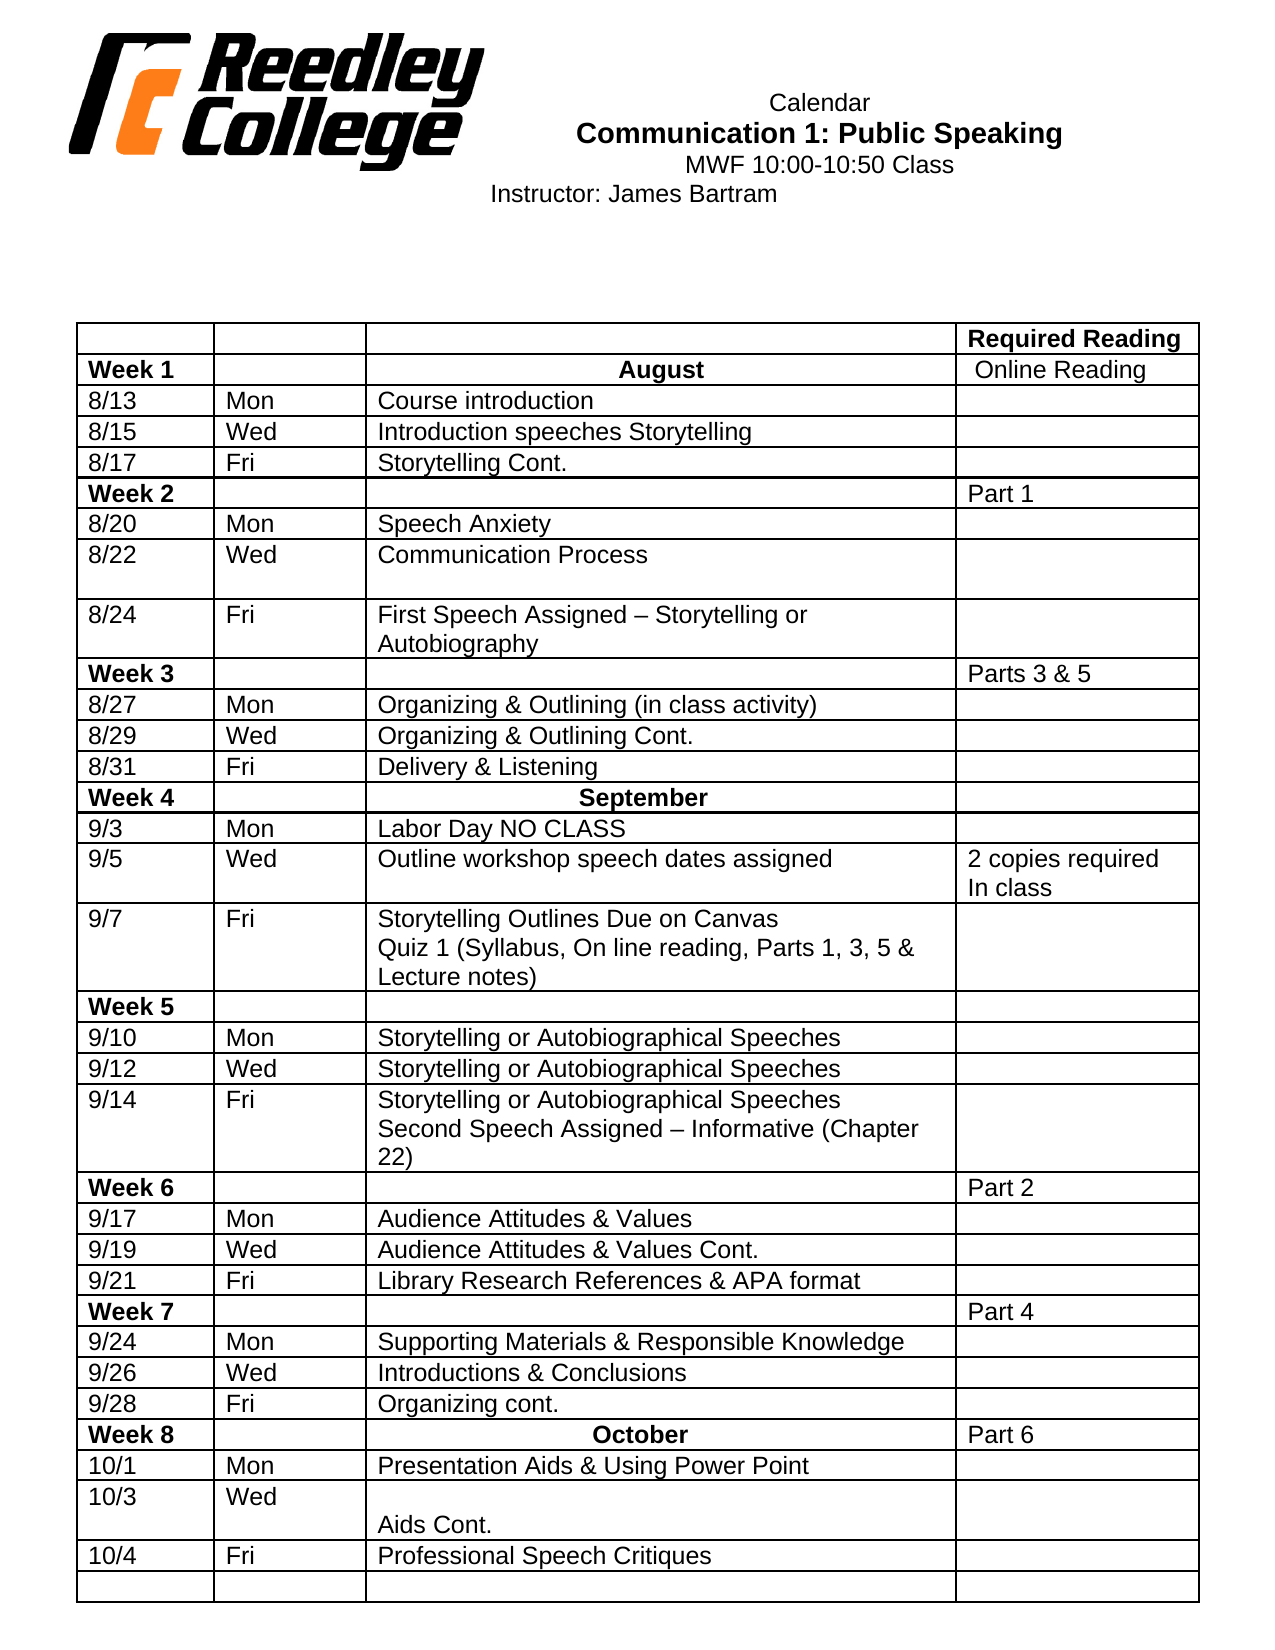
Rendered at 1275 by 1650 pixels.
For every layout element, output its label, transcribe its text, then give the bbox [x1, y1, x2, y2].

table_cell Wed [215, 721, 365, 750]
table_cell 9/26 [78, 1358, 213, 1387]
table_cell Mon [215, 1451, 365, 1479]
table_cell Mon [215, 1023, 365, 1052]
table_cell [367, 992, 955, 1021]
table_cell Online Reading [957, 355, 1198, 384]
table_cell Storytelling or Autobiographical Speeches Second Speech Assigned – Informative (Chapter 22) [367, 1085, 955, 1171]
table_cell Storytelling Outlines Due on Canvas Quiz 1 (Syllabus, On line reading, Parts 1, 3, 5 & Lecture notes) [367, 904, 955, 990]
table_cell 9/7 [78, 904, 213, 990]
table_cell [367, 1296, 955, 1325]
table_cell [215, 355, 365, 384]
table_cell Week 3 [78, 659, 213, 688]
picture [68, 33, 485, 171]
table_cell Mon [215, 690, 365, 719]
table_cell September [367, 783, 955, 811]
table_cell Mon [215, 1327, 365, 1356]
text Instructor: James Bartram [120, 178, 1155, 207]
table_cell Audience Attitudes & Values Cont. [367, 1235, 955, 1263]
table_cell Fri [215, 1541, 365, 1570]
table_cell Week 4 [78, 783, 213, 811]
table_cell Communication Process [367, 540, 955, 598]
table_cell Mon [215, 814, 365, 842]
table_cell Presentation Aids & Using Power Point [367, 1451, 955, 1479]
table_cell 10/3 [78, 1481, 213, 1539]
table_cell Week 1 [78, 355, 213, 384]
table_cell Professional Speech Critiques [367, 1541, 955, 1570]
text Calendar [485, 87, 1155, 116]
table_cell Fri [215, 600, 365, 657]
table_cell Storytelling or Autobiographical Speeches [367, 1023, 955, 1052]
table_cell 9/24 [78, 1327, 213, 1356]
table_cell 8/29 [78, 721, 213, 750]
table_cell 9/12 [78, 1054, 213, 1083]
table_cell Wed [215, 1358, 365, 1387]
table_cell [957, 1023, 1198, 1052]
table_cell Organizing cont. [367, 1389, 955, 1418]
table_cell 9/21 [78, 1266, 213, 1294]
table_cell Week 8 [78, 1420, 213, 1448]
table_cell [957, 448, 1198, 476]
table_cell [215, 1572, 365, 1601]
table_cell 8/17 [78, 448, 213, 476]
table_cell [957, 814, 1198, 842]
table_cell Supporting Materials & Responsible Knowledge [367, 1327, 955, 1356]
table_cell Organizing & Outlining Cont. [367, 721, 955, 750]
table_cell [957, 783, 1198, 811]
table_cell 8/27 [78, 690, 213, 719]
table_cell [957, 417, 1198, 446]
table_cell Labor Day NO CLASS [367, 814, 955, 842]
table_cell [957, 1235, 1198, 1263]
table_cell Wed [215, 417, 365, 446]
table_cell Wed [215, 1481, 365, 1539]
table_cell [957, 1481, 1198, 1539]
table_cell Delivery & Listening [367, 752, 955, 781]
table_cell [78, 1572, 213, 1601]
table_cell 8/15 [78, 417, 213, 446]
table_cell [957, 1389, 1198, 1418]
table_cell Storytelling or Autobiographical Speeches [367, 1054, 955, 1083]
table_cell October [367, 1420, 955, 1448]
table_cell 9/5 [78, 844, 213, 902]
table_cell [957, 1054, 1198, 1083]
table_cell Mon [215, 509, 365, 538]
table_cell Week 7 [78, 1296, 213, 1325]
table_cell [957, 904, 1198, 990]
table_cell [367, 659, 955, 688]
table_cell Introductions & Conclusions [367, 1358, 955, 1387]
table_cell [957, 1327, 1198, 1356]
table_cell Fri [215, 448, 365, 476]
table_cell [215, 783, 365, 811]
table_cell Fri [215, 1085, 365, 1171]
table_cell Aids Cont. [367, 1481, 955, 1539]
table_cell Organizing & Outlining (in class activity) [367, 690, 955, 719]
table_cell Storytelling Cont. [367, 448, 955, 476]
table_header [78, 324, 213, 353]
table_cell [215, 1420, 365, 1448]
table_cell Mon [215, 386, 365, 415]
table_cell [215, 992, 365, 1021]
table_cell 9/19 [78, 1235, 213, 1263]
table_cell [957, 509, 1198, 538]
table_cell Course introduction [367, 386, 955, 415]
table_cell [957, 1358, 1198, 1387]
table_cell [957, 690, 1198, 719]
table_cell [957, 540, 1198, 598]
table_cell 8/24 [78, 600, 213, 657]
table_cell Part 6 [957, 1420, 1198, 1448]
table_cell 10/4 [78, 1541, 213, 1570]
table_cell Wed [215, 540, 365, 598]
table_cell [957, 1541, 1198, 1570]
table_cell [215, 479, 365, 507]
text Communication 1: Public Speaking [485, 116, 1155, 150]
table_cell [957, 752, 1198, 781]
table_header [215, 324, 365, 353]
table_cell [957, 1085, 1198, 1171]
table_cell [215, 1296, 365, 1325]
table_cell Part 4 [957, 1296, 1198, 1325]
table_cell Fri [215, 1389, 365, 1418]
table_cell 8/31 [78, 752, 213, 781]
table_cell Week 6 [78, 1173, 213, 1202]
table_header [367, 324, 955, 353]
table_cell [367, 479, 955, 507]
table_cell Outline workshop speech dates assigned [367, 844, 955, 902]
table_cell [957, 992, 1198, 1021]
table_cell 9/14 [78, 1085, 213, 1171]
text MWF 10:00-10:50 Class [120, 150, 1155, 178]
table_cell 9/28 [78, 1389, 213, 1418]
table_cell Wed [215, 844, 365, 902]
table_cell Mon [215, 1204, 365, 1233]
table_cell Fri [215, 752, 365, 781]
table_cell [957, 386, 1198, 415]
table_cell 2 copies required In class [957, 844, 1198, 902]
table_cell [957, 1204, 1198, 1233]
table_cell Library Research References & APA format [367, 1266, 955, 1294]
table_cell Week 5 [78, 992, 213, 1021]
table_cell [957, 721, 1198, 750]
table_cell 8/13 [78, 386, 213, 415]
table_cell Introduction speeches Storytelling [367, 417, 955, 446]
table_cell [367, 1173, 955, 1202]
table_cell Wed [215, 1054, 365, 1083]
table_cell Audience Attitudes & Values [367, 1204, 955, 1233]
table_cell [957, 1451, 1198, 1479]
table_cell 10/1 [78, 1451, 213, 1479]
table_cell 9/17 [78, 1204, 213, 1233]
table_cell [367, 1572, 955, 1601]
table_cell Speech Anxiety [367, 509, 955, 538]
table_cell 8/22 [78, 540, 213, 598]
table_cell Parts 3 & 5 [957, 659, 1198, 688]
table_cell 9/3 [78, 814, 213, 842]
table_cell 8/20 [78, 509, 213, 538]
table_cell First Speech Assigned – Storytelling or Autobiography [367, 600, 955, 657]
table_cell Wed [215, 1235, 365, 1263]
table_cell [957, 600, 1198, 657]
table_cell Part 1 [957, 479, 1198, 507]
table_cell Week 2 [78, 479, 213, 507]
table_cell 9/10 [78, 1023, 213, 1052]
table_cell Fri [215, 1266, 365, 1294]
table_cell Part 2 [957, 1173, 1198, 1202]
table_header Required Reading [957, 324, 1198, 353]
table_cell [215, 1173, 365, 1202]
table_cell Fri [215, 904, 365, 990]
table_cell [957, 1572, 1198, 1601]
table_cell [957, 1266, 1198, 1294]
table_cell [215, 659, 365, 688]
table_cell August [367, 355, 955, 384]
